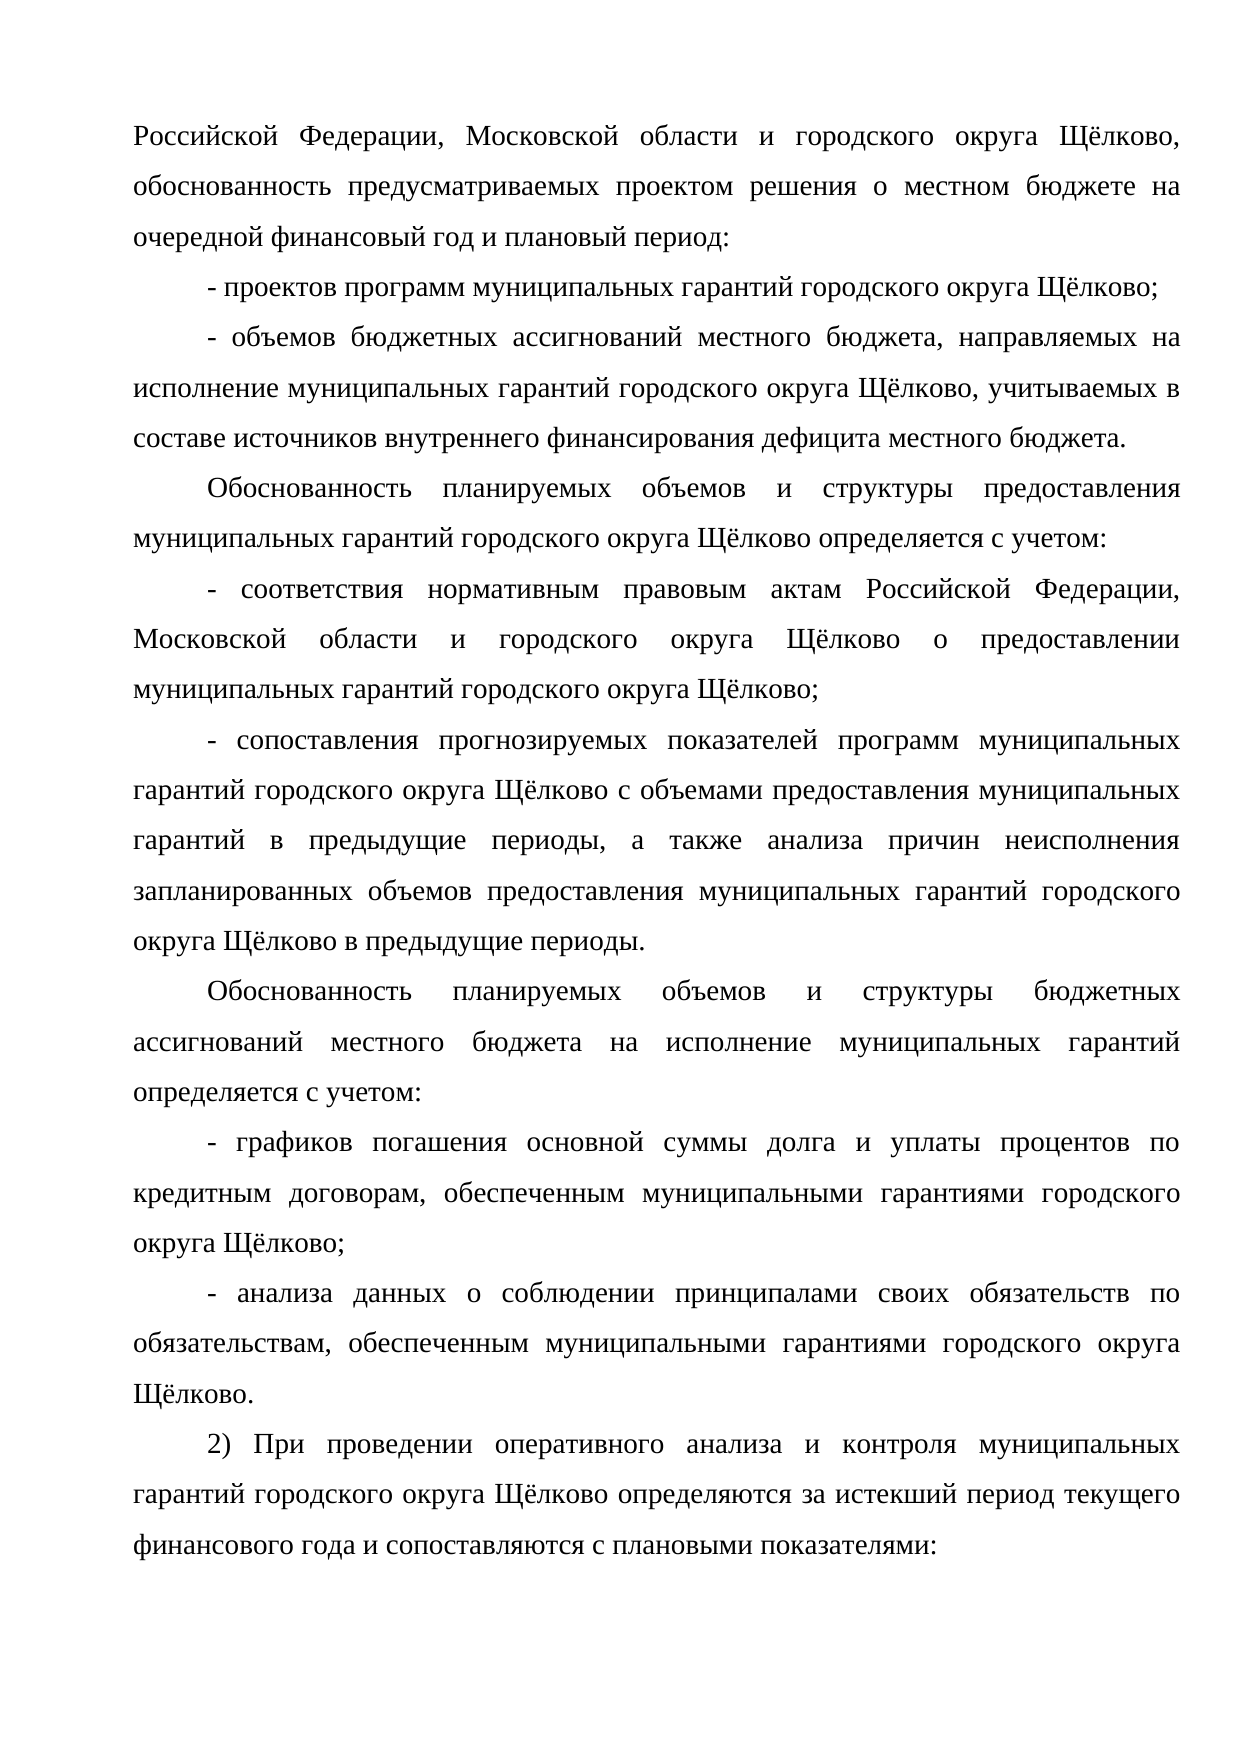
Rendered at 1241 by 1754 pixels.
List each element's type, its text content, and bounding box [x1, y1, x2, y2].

text - графиков погашения основной суммы долга и уплаты процентов по кредитным договорам, обеспеченным муниципальными гарантиями городского округа Щёлково; [133, 1124, 1181, 1258]
text - анализа данных о соблюдении принципалами своих обязательств по обязательствам, обеспеченным муниципальными гарантиями городского округа Щёлково. [133, 1275, 1181, 1409]
text - проектов программ муниципальных гарантий городского округа Щёлково; [133, 269, 1181, 303]
text - объемов бюджетных ассигнований местного бюджета, направляемых на исполнение муниципальных гарантий городского округа Щёлково, учитываемых в составе источников внутреннего финансирования дефицита местного бюджета. [133, 319, 1181, 453]
text 2) При проведении оперативного анализа и контроля муниципальных гарантий городского округа Щёлково определяются за истекший период текущего финансового года и сопоставляются с плановыми показателями: [133, 1426, 1181, 1560]
text - соответствия нормативным правовым актам Российской Федерации, Московской области и городского округа Щёлково о предоставлении муниципальных гарантий городского округа Щёлково; [133, 571, 1181, 705]
text - сопоставления прогнозируемых показателей программ муниципальных гарантий городского округа Щёлково с объемами предоставления муниципальных гарантий в предыдущие периоды, а также анализа причин неисполнения запланированных объемов предоставления муниципальных гарантий городского округа Щёлково в предыдущие периоды. [133, 722, 1181, 957]
text Обоснованность планируемых объемов и структуры предоставления муниципальных гарантий городского округа Щёлково определяется с учетом: [133, 470, 1181, 554]
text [133, 118, 1181, 252]
text Обоснованность планируемых объемов и структуры бюджетных ассигнований местного бюджета на исполнение муниципальных гарантий определяется с учетом: [133, 973, 1181, 1108]
